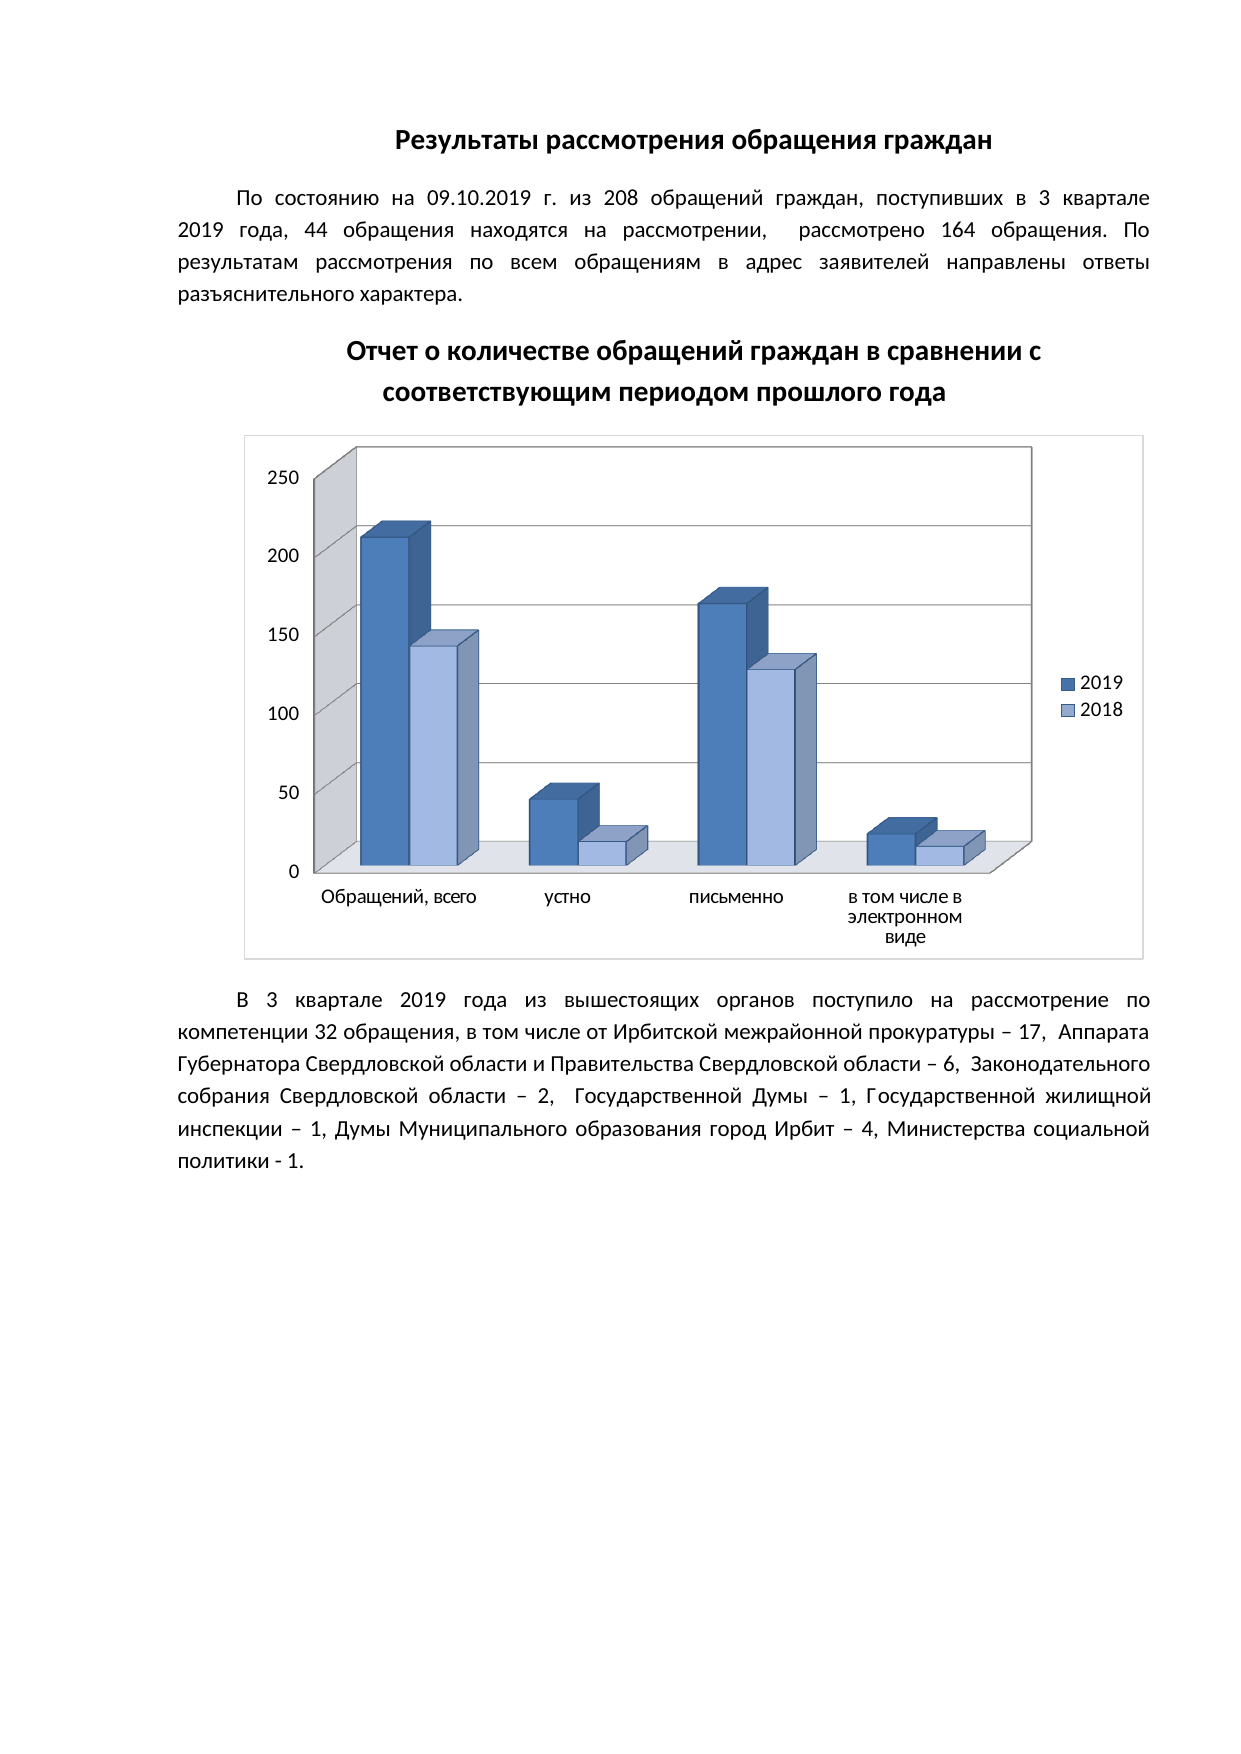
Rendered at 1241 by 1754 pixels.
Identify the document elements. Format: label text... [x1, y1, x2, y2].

text Отчет о количестве обращений граждан в сравнении с соответствующим периодом прошлого года [177, 332, 1152, 409]
text Результаты рассмотрения обращения граждан [177, 121, 1152, 157]
text В 3 квартале 2019 года из вышестоящих органов поступило на рассмотрение по компетенции 32 обращения, в том числе от Ирбитской межрайонной прокуратуры – 17, Аппарата Губернатора Свердловской области и Правительства Свердловской области – 6, Законодательного собрания Свердловской области – 2, Государственной Думы – 1, Государственной жилищной инспекции – 1, Думы Муниципального образования город Ирбит – 4, Министерства социальной политики - 1. [177, 985, 1152, 1174]
text По состоянию на 09.10.2019 г. из 208 обращений граждан, поступивших в 3 квартале 2019 года, 44 обращения находятся на рассмотрении, рассмотрено 164 обращения. По результатам рассмотрения по всем обращениям в адрес заявителей направлены ответы разъяснительного характера. [177, 183, 1152, 307]
